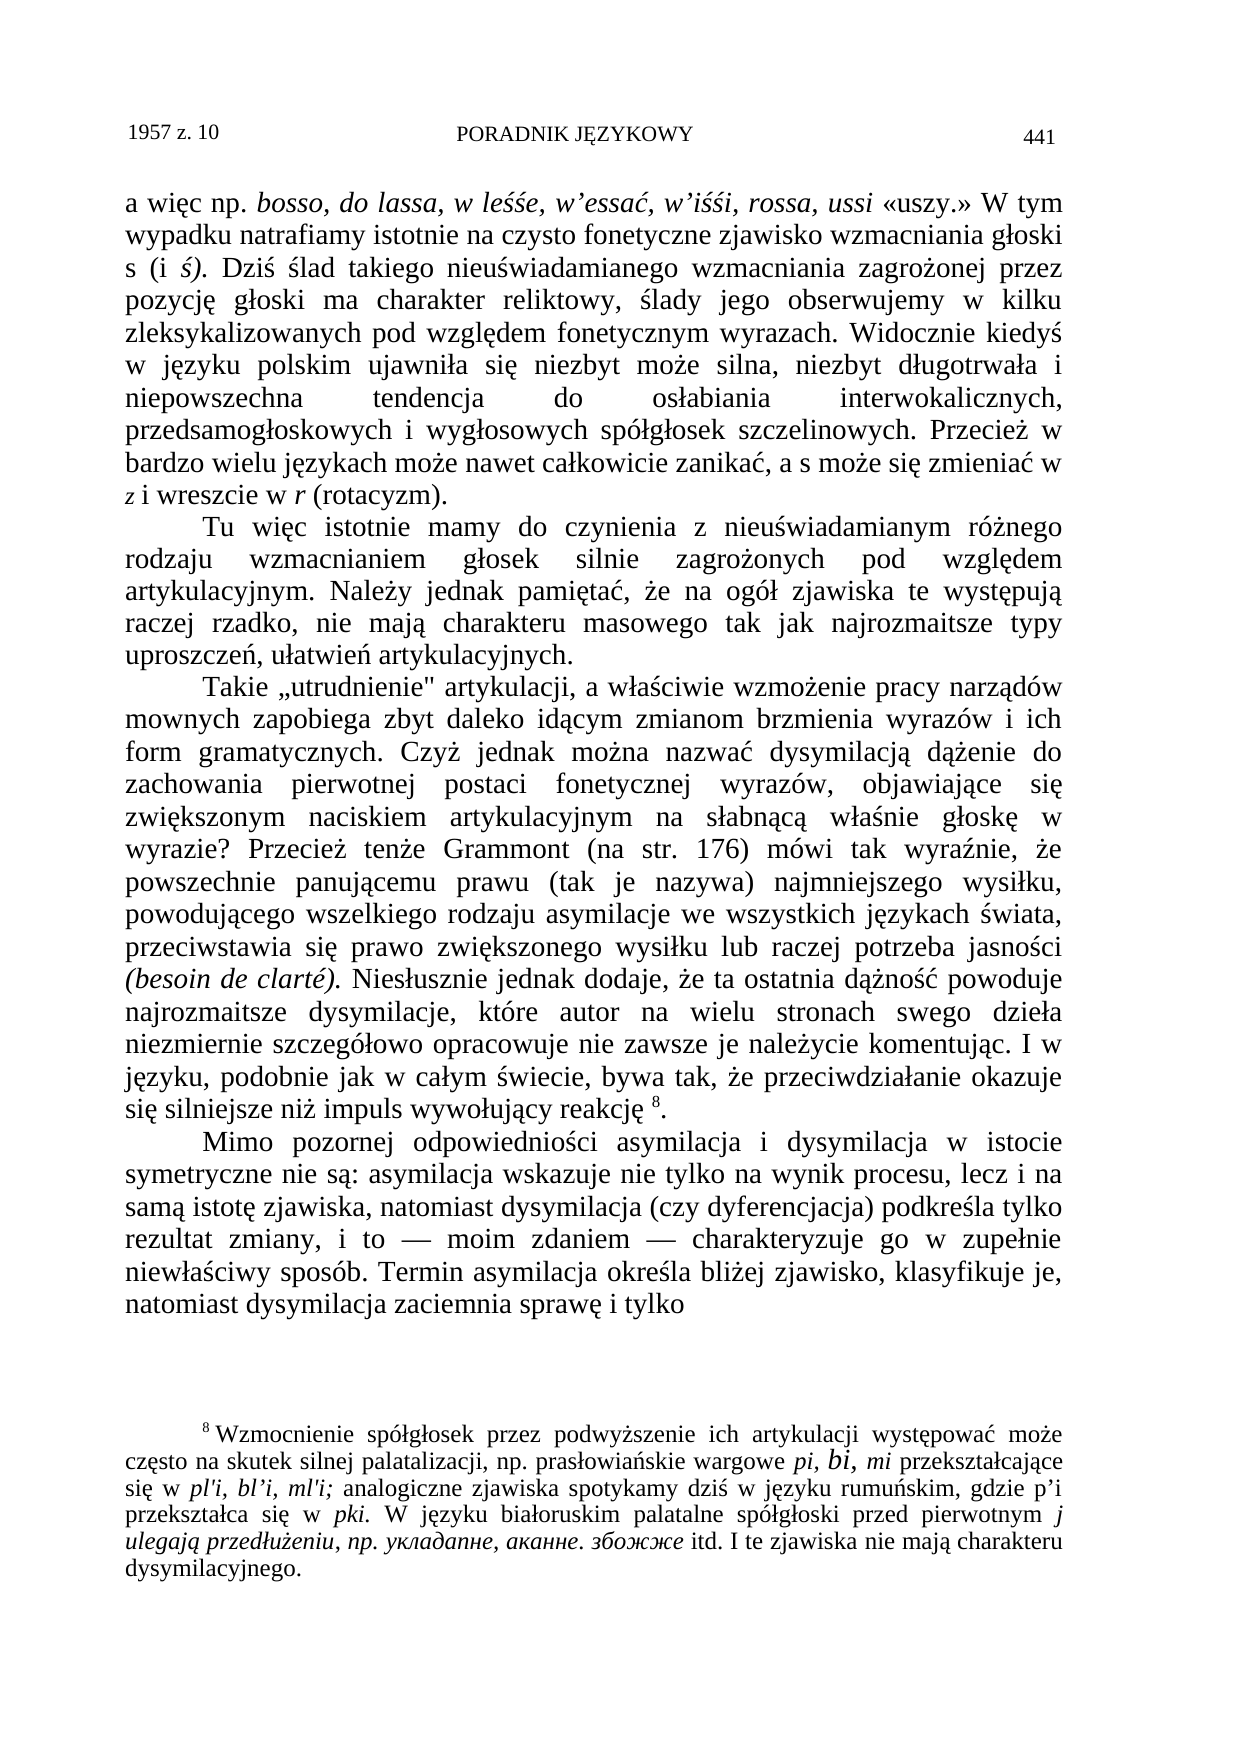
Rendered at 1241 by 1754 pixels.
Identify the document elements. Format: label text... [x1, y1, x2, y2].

text PORADNIK JĘZYKOWY [456, 124, 694, 146]
text Takie „utrudnienie" artykulacji, a właściwie wzmożenie pracy narządów mownych zapobiega zbyt daleko idącym zmianom brzmienia wyrazów i ich form gramatycznych. Czyż jednak można nazwać dysymilacją dążenie do zachowania pierwotnej postaci fonetycznej wyrazów, objawiające się zwiększonym naciskiem artykulacyjnym na słabnącą właśnie głoskę w wyrazie? Przecież tenże Grammont (na str. 176) mówi tak wyraźnie, że powszechnie panującemu prawu (tak je nazywa) najmniejszego wysiłku, powodującego wszelkiego rodzaju asymilacje we wszystkich językach świata, przeciwstawia się prawo zwiększonego wysiłku lub raczej potrzeba jasności (besoin de clarté). Niesłusznie jednak dodaje, że ta ostatnia dążność powoduje najrozmaitsze dysymilacje, które autor na wielu stronach swego dzieła niezmiernie szczegółowo opracowuje nie zawsze je należycie komentując. I w języku, podobnie jak w całym świecie, bywa tak, że przeciwdziałanie okazuje się silniejsze niż impuls wywołujący reakcję 8. [125, 671, 1063, 1126]
list Wzmocnienie spółgłosek przez podwyższenie ich artykulacji występować może często na skutek silnej palatalizacji, np. prasłowiańskie wargowe pi, bi, mi przekształcające się w pl'i, bl’i, ml'i; analogiczne zjawiska spotykamy dziś w języku rumuńskim, gdzie p’i przekształca się w pki. W języku białoruskim palatalne spółgłoski przed pierwotnym j ulegają przedłużeniu, np. укладапне, аканне. збожже itd. I te zjawiska nie mają charakteru dysymilacyjnego. [125, 1421, 1063, 1582]
text 1957 z. 10 [127, 122, 219, 144]
text a więc np. bosso, do lassa, w leśśe, w’essać, w’iśśi, rossa, ussi «uszy.» W tym wypadku natrafiamy istotnie na czysto fonetyczne zjawisko wzmacniania głoski s (i ś). Dziś ślad takiego nieuświadamianego wzmacniania zagrożonej przez pozycję głoski ma charakter reliktowy, ślady jego obserwujemy w kilku zleksykalizowanych pod względem fonetycznym wyrazach. Widocznie kiedyś w języku polskim ujawniła się niezbyt może silna, niezbyt długotrwała i niepowszechna tendencja do osłabiania interwokalicznych, przedsamogłoskowych i wygłosowych spółgłosek szczelinowych. Przecież w bardzo wielu językach może nawet całkowicie zanikać, a s może się zmieniać w z i wreszcie w r (rotacyzm). [125, 186, 1063, 511]
text Mimo pozornej odpowiedniości asymilacja i dysymilacja w istocie symetryczne nie są: asymilacja wskazuje nie tylko na wynik procesu, lecz i na samą istotę zjawiska, natomiast dysymilacja (czy dyferencjacja) podkreśla tylko rezultat zmiany, i to — moim zdaniem — charakteryzuje go w zupełnie niewłaściwy sposób. Termin asymilacja określa bliżej zjawisko, klasyfikuje je, natomiast dysymilacja zaciemnia sprawę i tylko [125, 1126, 1063, 1321]
text Tu więc istotnie mamy do czynienia z nieuświadamianym różnego rodzaju wzmacnianiem głosek silnie zagrożonych pod względem artykulacyjnym. Należy jednak pamiętać, że na ogół zjawiska te występują raczej rzadko, nie mają charakteru masowego tak jak najrozmaitsze typy uproszczeń, ułatwień artykulacyjnych. [125, 511, 1063, 671]
text 441 [1023, 127, 1056, 148]
